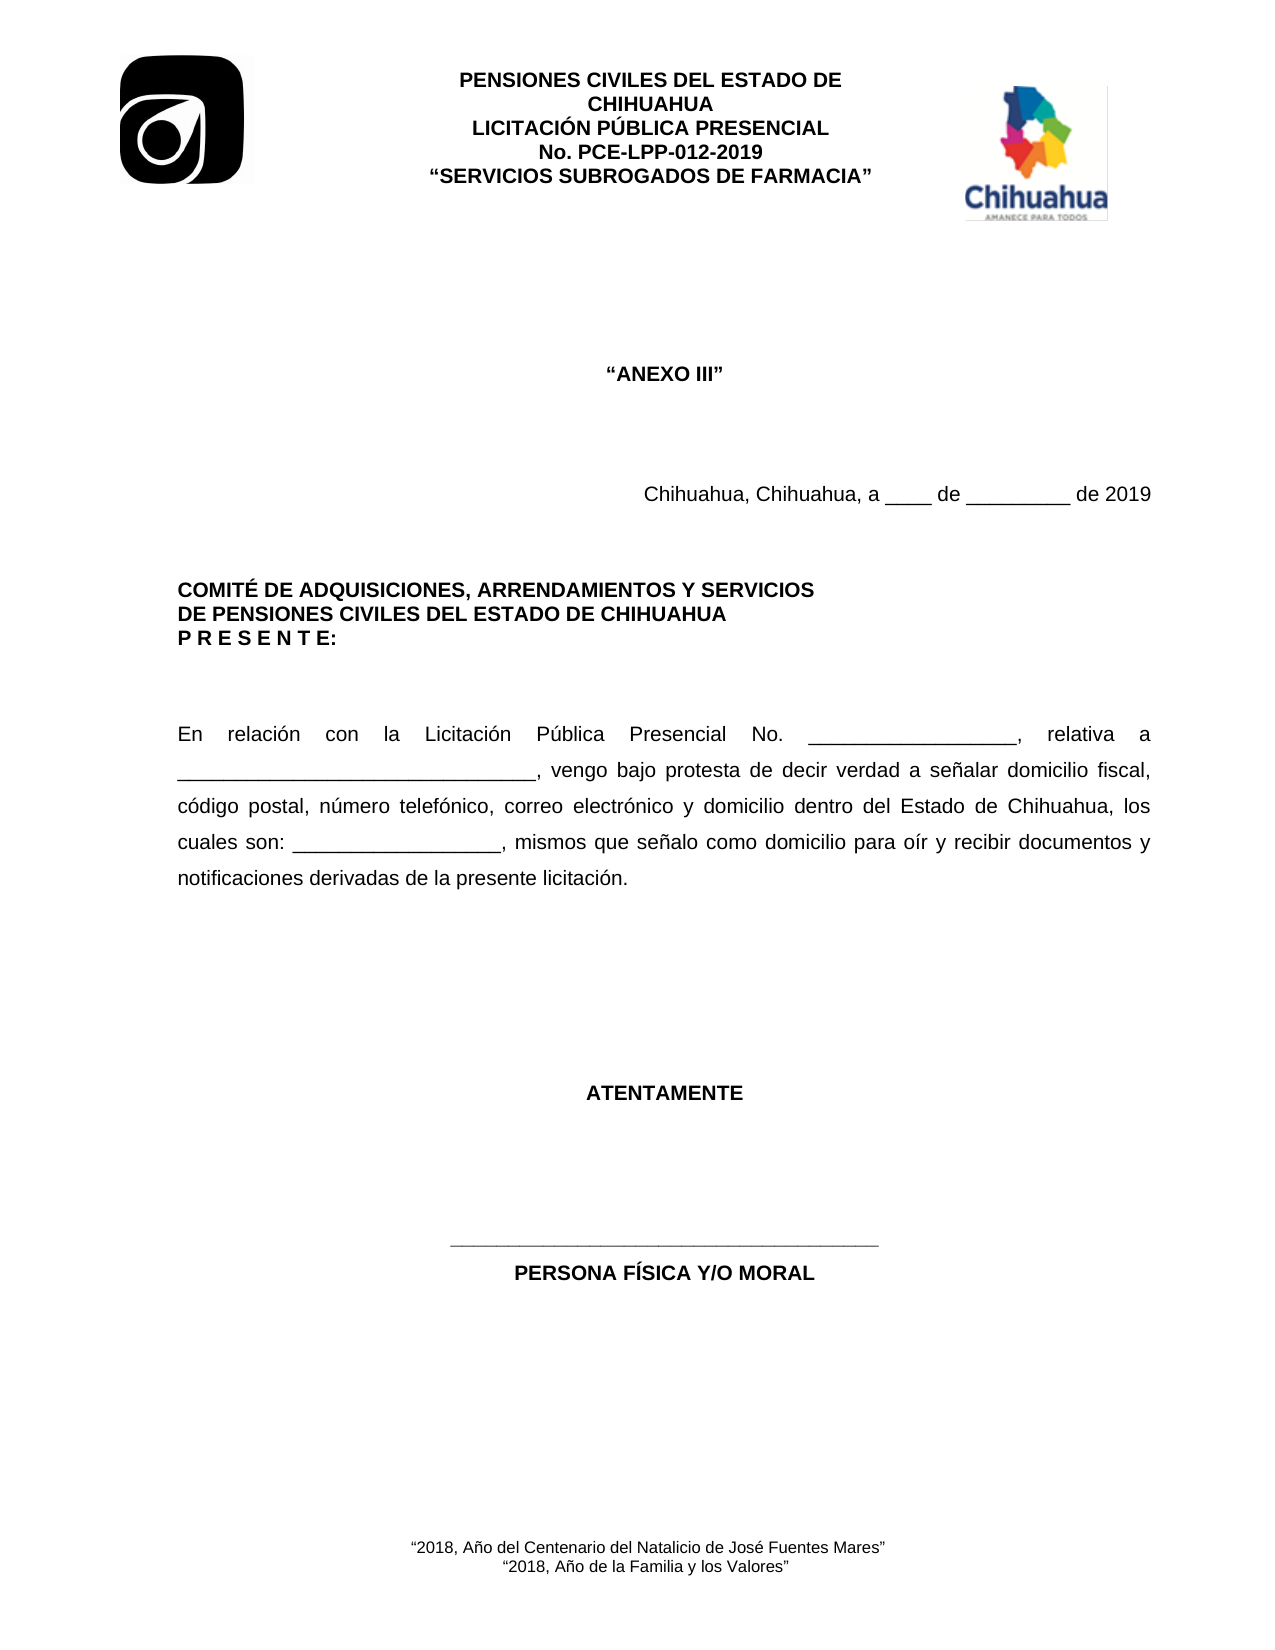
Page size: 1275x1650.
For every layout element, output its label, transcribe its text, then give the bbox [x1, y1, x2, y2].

text P R E S E N T E: [177, 626, 1152, 650]
text Chihuahua, Chihuahua, a ____ de _________ de 2019 [177, 482, 1152, 506]
text COMITÉ DE ADQUISICIONES, ARRENDAMIENTOS Y SERVICIOS [177, 578, 1152, 602]
text En relación con la Licitación Pública Presencial No. __________________, relativa a _______________________________, vengo bajo protesta de decir verdad a señalar domicilio fiscal, código postal, número telefónico, correo electrónico y domicilio dentro del Estado de Chihuahua, los cuales son: __________________, mismos que señalo como domicilio para oír y recibir documentos y notificaciones derivadas de la presente licitación. [177, 722, 1152, 889]
text _____________________________________ [177, 1225, 1152, 1249]
text PERSONA FÍSICA Y/O MORAL [177, 1261, 1152, 1285]
picture [120, 55, 255, 184]
text ATENTAMENTE [177, 1081, 1152, 1105]
text “ANEXO III” [177, 362, 1152, 386]
picture [965, 86, 1111, 224]
text DE PENSIONES CIVILES DEL ESTADO DE CHIHUAHUA [177, 602, 1152, 626]
